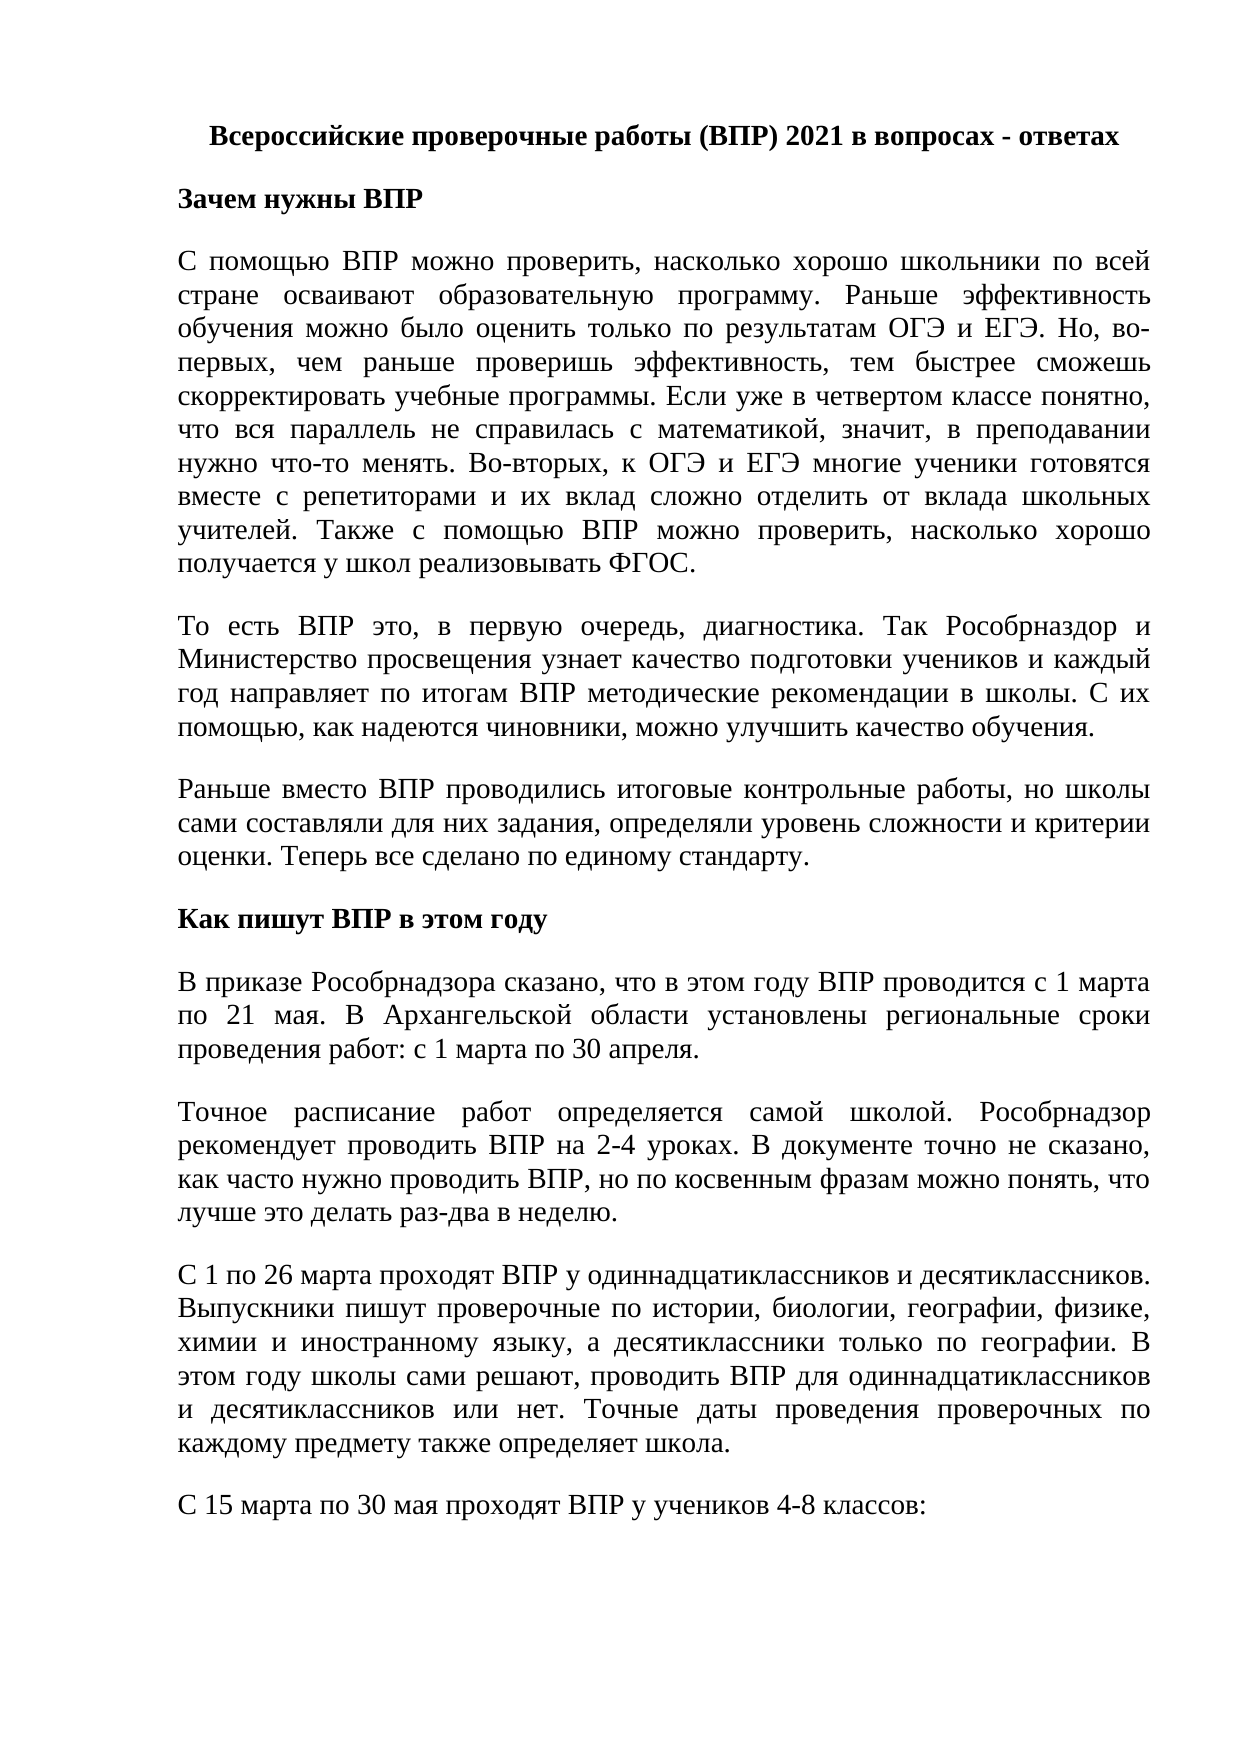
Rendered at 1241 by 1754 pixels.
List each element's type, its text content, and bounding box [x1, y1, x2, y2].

text В приказе Рособрнадзора сказано, что в этом году ВПР проводится с 1 марта по 21 мая. В Архангельской области установлены региональные сроки проведения работ: с 1 марта по 30 апреля. [177, 964, 1152, 1064]
text Точное расписание работ определяется самой школой. Рособрнадзор рекомендует проводить ВПР на 2-4 уроках. В документе точно не сказано, как часто нужно проводить ВПР, но по косвенным фразам можно понять, что лучше это делать раз-два в неделю. [177, 1094, 1152, 1228]
text То есть ВПР это, в первую очередь, диагностика. Так Рособрназдор и Министерство просвещения узнает качество подготовки учеников и каждый год направляет по итогам ВПР методические рекомендации в школы. С их помощью, как надеются чиновники, можно улучшить качество обучения. [177, 608, 1152, 742]
text С 1 по 26 марта проходят ВПР у одиннадцатиклассников и десятиклассников. Выпускники пишут проверочные по истории, биологии, географии, физике, химии и иностранному языку, а десятиклассники только по географии. В этом году школы сами решают, проводить ВПР для одиннадцатиклассников и десятиклассников или нет. Точные даты проведения проверочных по каждому предмету также определяет школа. [177, 1257, 1152, 1458]
text С 15 марта по 30 мая проходят ВПР у учеников 4-8 классов: [177, 1487, 1152, 1521]
text Как пишут ВПР в этом году [177, 901, 1152, 935]
text Зачем нужны ВПР [177, 181, 1152, 214]
text С помощью ВПР можно проверить, насколько хорошо школьники по всей стране осваивают образовательную программу. Раньше эффективность обучения можно было оценить только по результатам ОГЭ и ЕГЭ. Но, во-первых, чем раньше проверишь эффективность, тем быстрее сможешь скорректировать учебные программы. Если уже в четвертом классе понятно, что вся параллель не справилась с математикой, значит, в преподавании нужно что-то менять. Во-вторых, к ОГЭ и ЕГЭ многие ученики готовятся вместе с репетиторами и их вклад сложно отделить от вклада школьных учителей. Также с помощью ВПР можно проверить, насколько хорошо получается у школ реализовывать ФГОС. [177, 243, 1152, 579]
text Раньше вместо ВПР проводились итоговые контрольные работы, но школы сами составляли для них задания, определяли уровень сложности и критерии оценки. Теперь все сделано по единому стандарту. [177, 771, 1152, 872]
text Всероссийские проверочные работы (ВПР) 2021 в вопросах - ответах [177, 118, 1152, 152]
